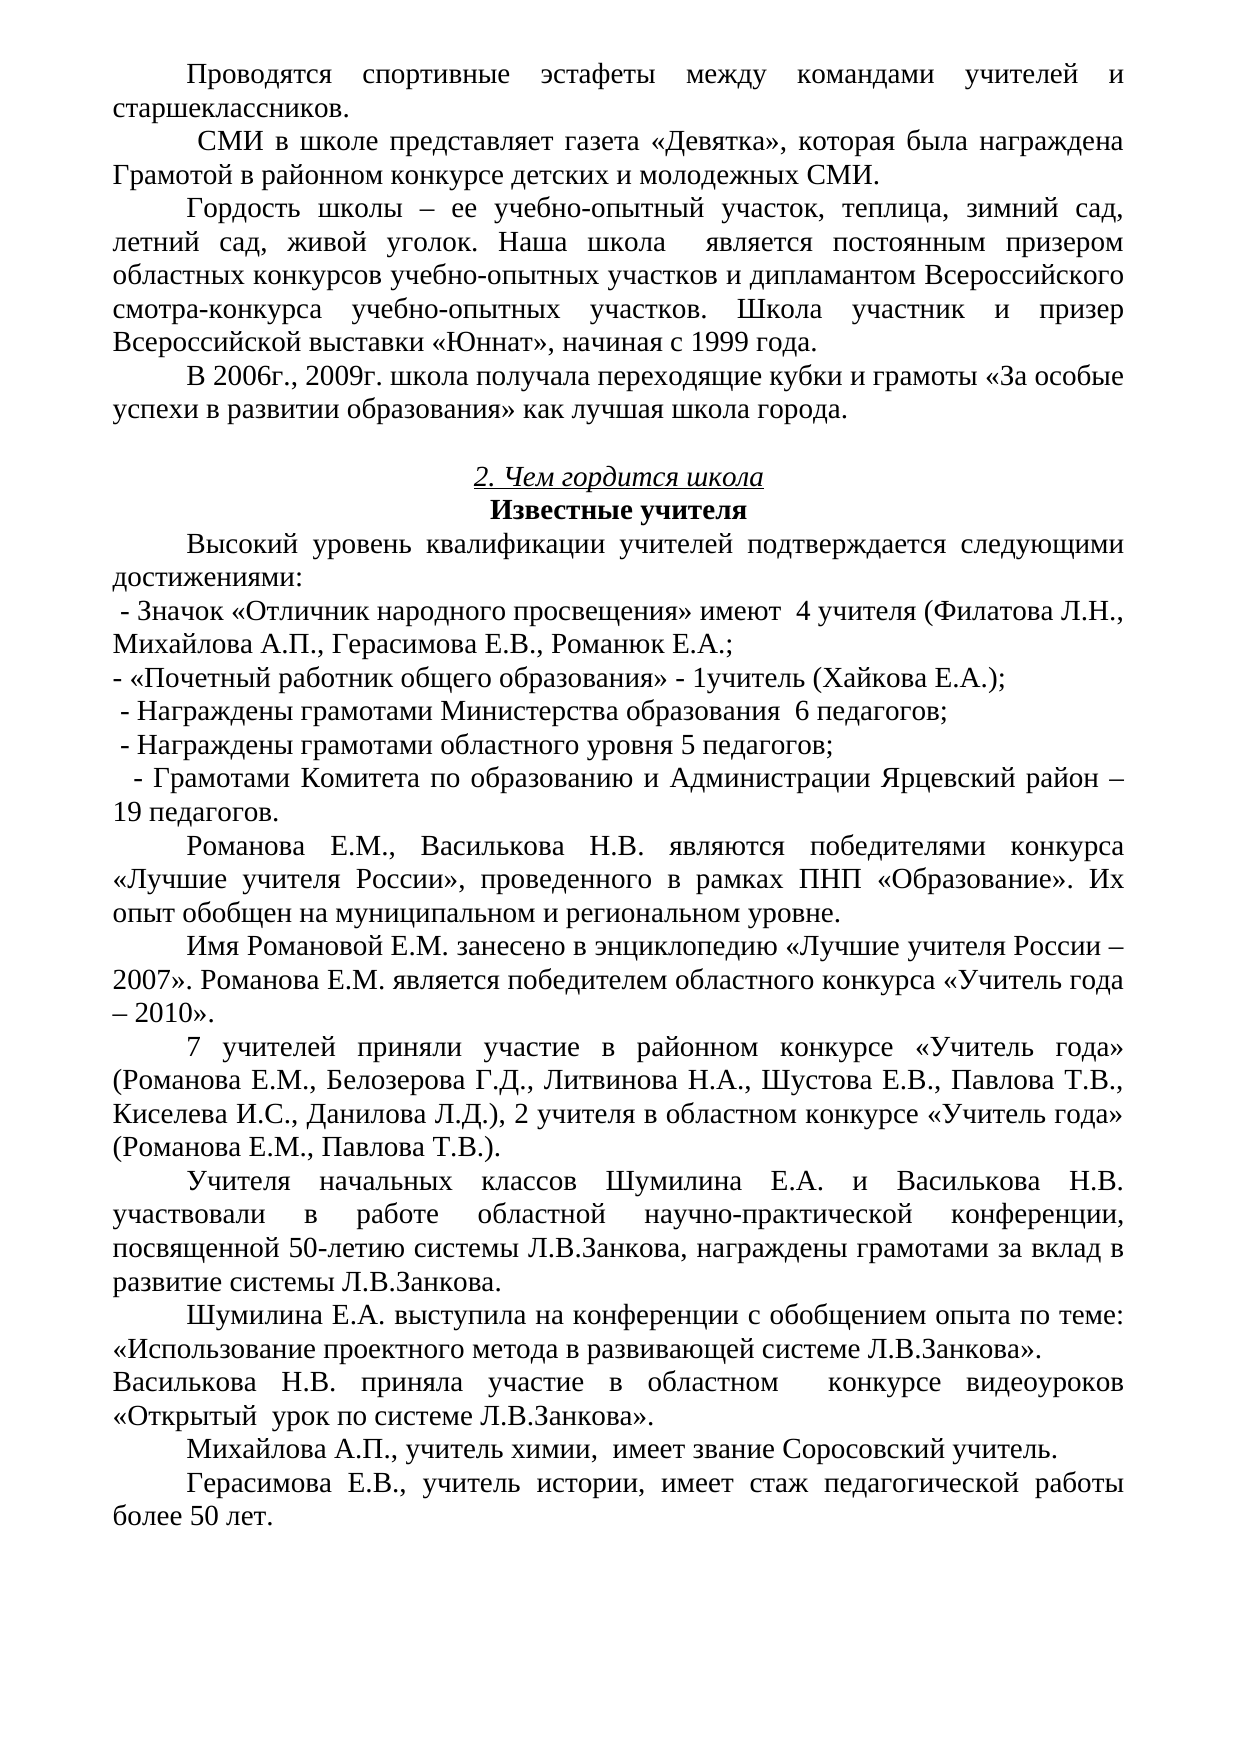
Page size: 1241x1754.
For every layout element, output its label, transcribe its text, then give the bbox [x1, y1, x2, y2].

text Высокий уровень квалификации учителей подтверждается следующими достижениями: [112, 526, 1125, 593]
text Учителя начальных классов Шумилина Е.А. и Василькова Н.В. участвовали в работе областной научно-практической конференции, посвященной 50-летию системы Л.В.Занкова, награждены грамотами за вклад в развитие системы Л.В.Занкова. [112, 1163, 1125, 1297]
text Известные учителя [112, 492, 1125, 526]
text 7 учителей приняли участие в районном конкурсе «Учитель года» (Романова Е.М., Белозерова Г.Д., Литвинова Н.А., Шустова Е.В., Павлова Т.В., Киселева И.С., Данилова Л.Д.), 2 учителя в областном конкурсе «Учитель года» (Романова Е.М., Павлова Т.В.). [112, 1029, 1125, 1163]
text Герасимова Е.В., учитель истории, имеет стаж педагогической работы более 50 лет. [112, 1465, 1125, 1532]
text Михайлова А.П., учитель химии, имеет звание Соросовский учитель. [112, 1431, 1125, 1465]
text В 2006г., 2009г. школа получала переходящие кубки и грамоты «За особые успехи в развитии образования» как лучшая школа города. [112, 358, 1125, 425]
text - Грамотами Комитета по образованию и Администрации Ярцевский район – 19 педагогов. [112, 761, 1125, 828]
text - «Почетный работник общего образования» - 1учитель (Хайкова Е.А.); [112, 660, 1125, 693]
text Романова Е.М., Василькова Н.В. являются победителями конкурса «Лучшие учителя России», проведенного в рамках ПНП «Образование». Их опыт обобщен на муниципальном и региональном уровне. [112, 828, 1125, 928]
text Шумилина Е.А. выступила на конференции с обобщением опыта по теме: «Использование проектного метода в развивающей системе Л.В.Занкова». [112, 1297, 1125, 1364]
text - Награждены грамотами областного уровня 5 педагогов; [112, 727, 1125, 761]
text - Награждены грамотами Министерства образования 6 педагогов; [112, 693, 1125, 727]
text 2. Чем гордится школа [112, 459, 1125, 492]
text Гордость школы – ее учебно-опытный участок, теплица, зимний сад, летний сад, живой уголок. Наша школа является постоянным призером областных конкурсов учебно-опытных участков и дипламантом Всероссийского смотра-конкурса учебно-опытных участков. Школа участник и призер Всероссийской выставки «Юннат», начиная с 1999 года. [112, 190, 1125, 358]
text Проводятся спортивные эстафеты между командами учителей и старшеклассников. [112, 56, 1125, 123]
text - Значок «Отличник народного просвещения» имеют 4 учителя (Филатова Л.Н., Михайлова А.П., Герасимова Е.В., Романюк Е.А.; [112, 593, 1125, 660]
text СМИ в школе представляет газета «Девятка», которая была награждена Грамотой в районном конкурсе детских и молодежных СМИ. [112, 123, 1125, 190]
text Имя Романовой Е.М. занесено в энциклопедию «Лучшие учителя России – 2007». Романова Е.М. является победителем областного конкурса «Учитель года – 2010». [112, 928, 1125, 1029]
text Василькова Н.В. приняла участие в областном конкурсе видеоуроков «Открытый урок по системе Л.В.Занкова». [112, 1364, 1125, 1431]
